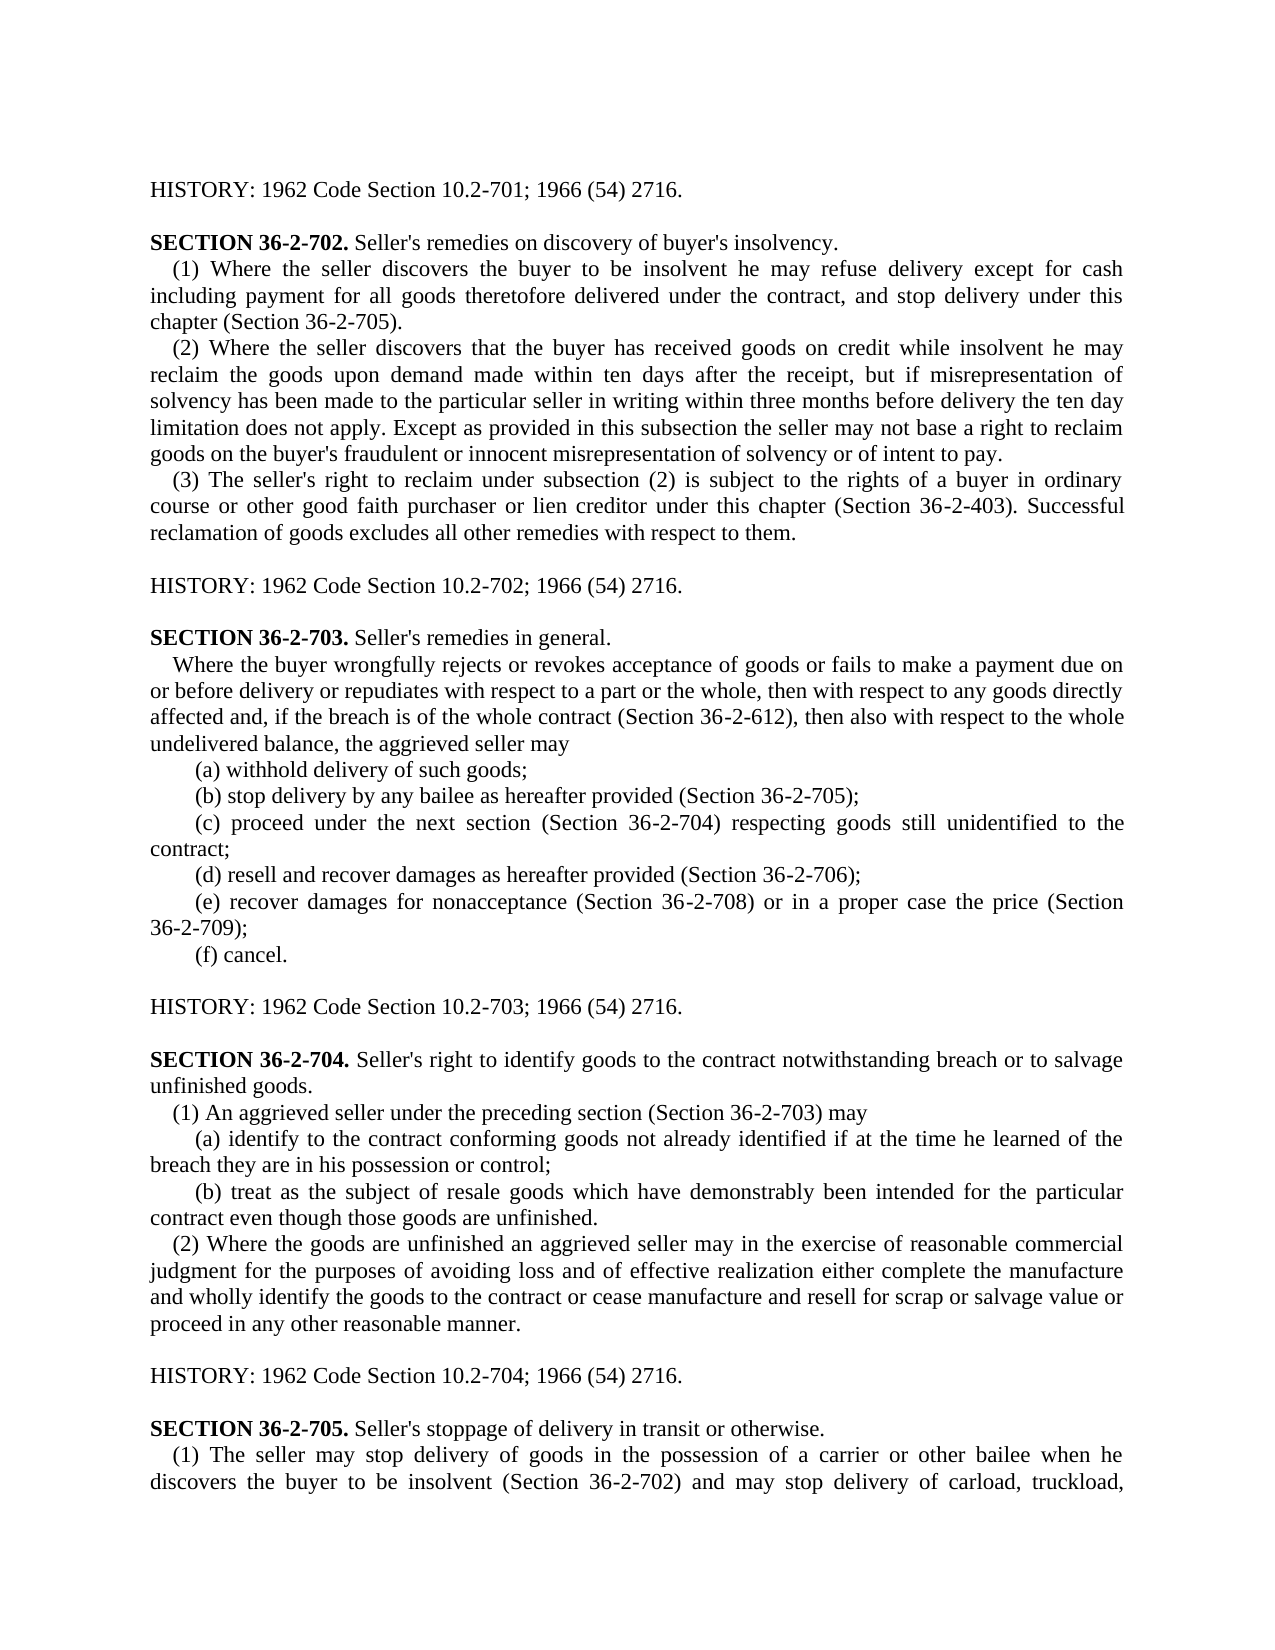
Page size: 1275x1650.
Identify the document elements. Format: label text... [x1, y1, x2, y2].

text (2) Where the seller discovers that the buyer has received goods on credit while insolvent he may reclaim the goods upon demand made within ten days after the receipt, but if misrepresentation of solvency has been made to the particular seller in writing within three months before delivery the ten day limitation does not apply. Except as provided in this subsection the seller may not base a right to reclaim goods on the buyer's fraudulent or innocent misrepresentation of solvency or of intent to pay. [150, 334, 1125, 466]
text (f) cancel. [150, 941, 1125, 967]
text HISTORY: 1962 Code Section 10.2-703; 1966 (54) 2716. [150, 993, 1125, 1020]
text (3) The seller's right to reclaim under subsection (2) is subject to the rights of a buyer in ordinary course or other good faith purchaser or lien creditor under this chapter (Section 36-2-403). Successful reclamation of goods excludes all other remedies with respect to them. [150, 466, 1125, 545]
text (1) An aggrieved seller under the preceding section (Section 36-2-703) may [150, 1099, 1125, 1125]
text HISTORY: 1962 Code Section 10.2-704; 1966 (54) 2716. [150, 1362, 1125, 1389]
text SECTION 36-2-702. Seller's remedies on discovery of buyer's insolvency. [150, 229, 1125, 255]
text SECTION 36-2-703. Seller's remedies in general. [150, 624, 1125, 651]
text (1) Where the seller discovers the buyer to be insolvent he may refuse delivery except for cash including payment for all goods theretofore delivered under the contract, and stop delivery under this chapter (Section 36-2-705). [150, 255, 1125, 334]
text HISTORY: 1962 Code Section 10.2-701; 1966 (54) 2716. [150, 176, 1125, 203]
text (b) treat as the subject of resale goods which have demonstrably been intended for the particular contract even though those goods are unfinished. [150, 1178, 1125, 1231]
text SECTION 36-2-705. Seller's stoppage of delivery in transit or otherwise. [150, 1415, 1125, 1441]
text Where the buyer wrongfully rejects or revokes acceptance of goods or fails to make a payment due on or before delivery or repudiates with respect to a part or the whole, then with respect to any goods directly affected and, if the breach is of the whole contract (Section 36-2-612), then also with respect to the whole undelivered balance, the aggrieved seller may [150, 651, 1125, 756]
text (2) Where the goods are unfinished an aggrieved seller may in the exercise of reasonable commercial judgment for the purposes of avoiding loss and of effective realization either complete the manufacture and wholly identify the goods to the contract or cease manufacture and resell for scrap or salvage value or proceed in any other reasonable manner. [150, 1231, 1125, 1336]
text (a) withhold delivery of such goods; [150, 756, 1125, 782]
text (d) resell and recover damages as hereafter provided (Section 36-2-706); [150, 862, 1125, 888]
text (c) proceed under the next section (Section 36-2-704) respecting goods still unidentified to the contract; [150, 809, 1125, 862]
text (e) recover damages for nonacceptance (Section 36-2-708) or in a proper case the price (Section 36-2-709); [150, 888, 1125, 941]
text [150, 1441, 1125, 1494]
text (a) identify to the contract conforming goods not already identified if at the time he learned of the breach they are in his possession or control; [150, 1125, 1125, 1178]
text SECTION 36-2-704. Seller's right to identify goods to the contract notwithstanding breach or to salvage unfinished goods. [150, 1046, 1125, 1099]
text HISTORY: 1962 Code Section 10.2-702; 1966 (54) 2716. [150, 572, 1125, 598]
text (b) stop delivery by any bailee as hereafter provided (Section 36-2-705); [150, 782, 1125, 809]
